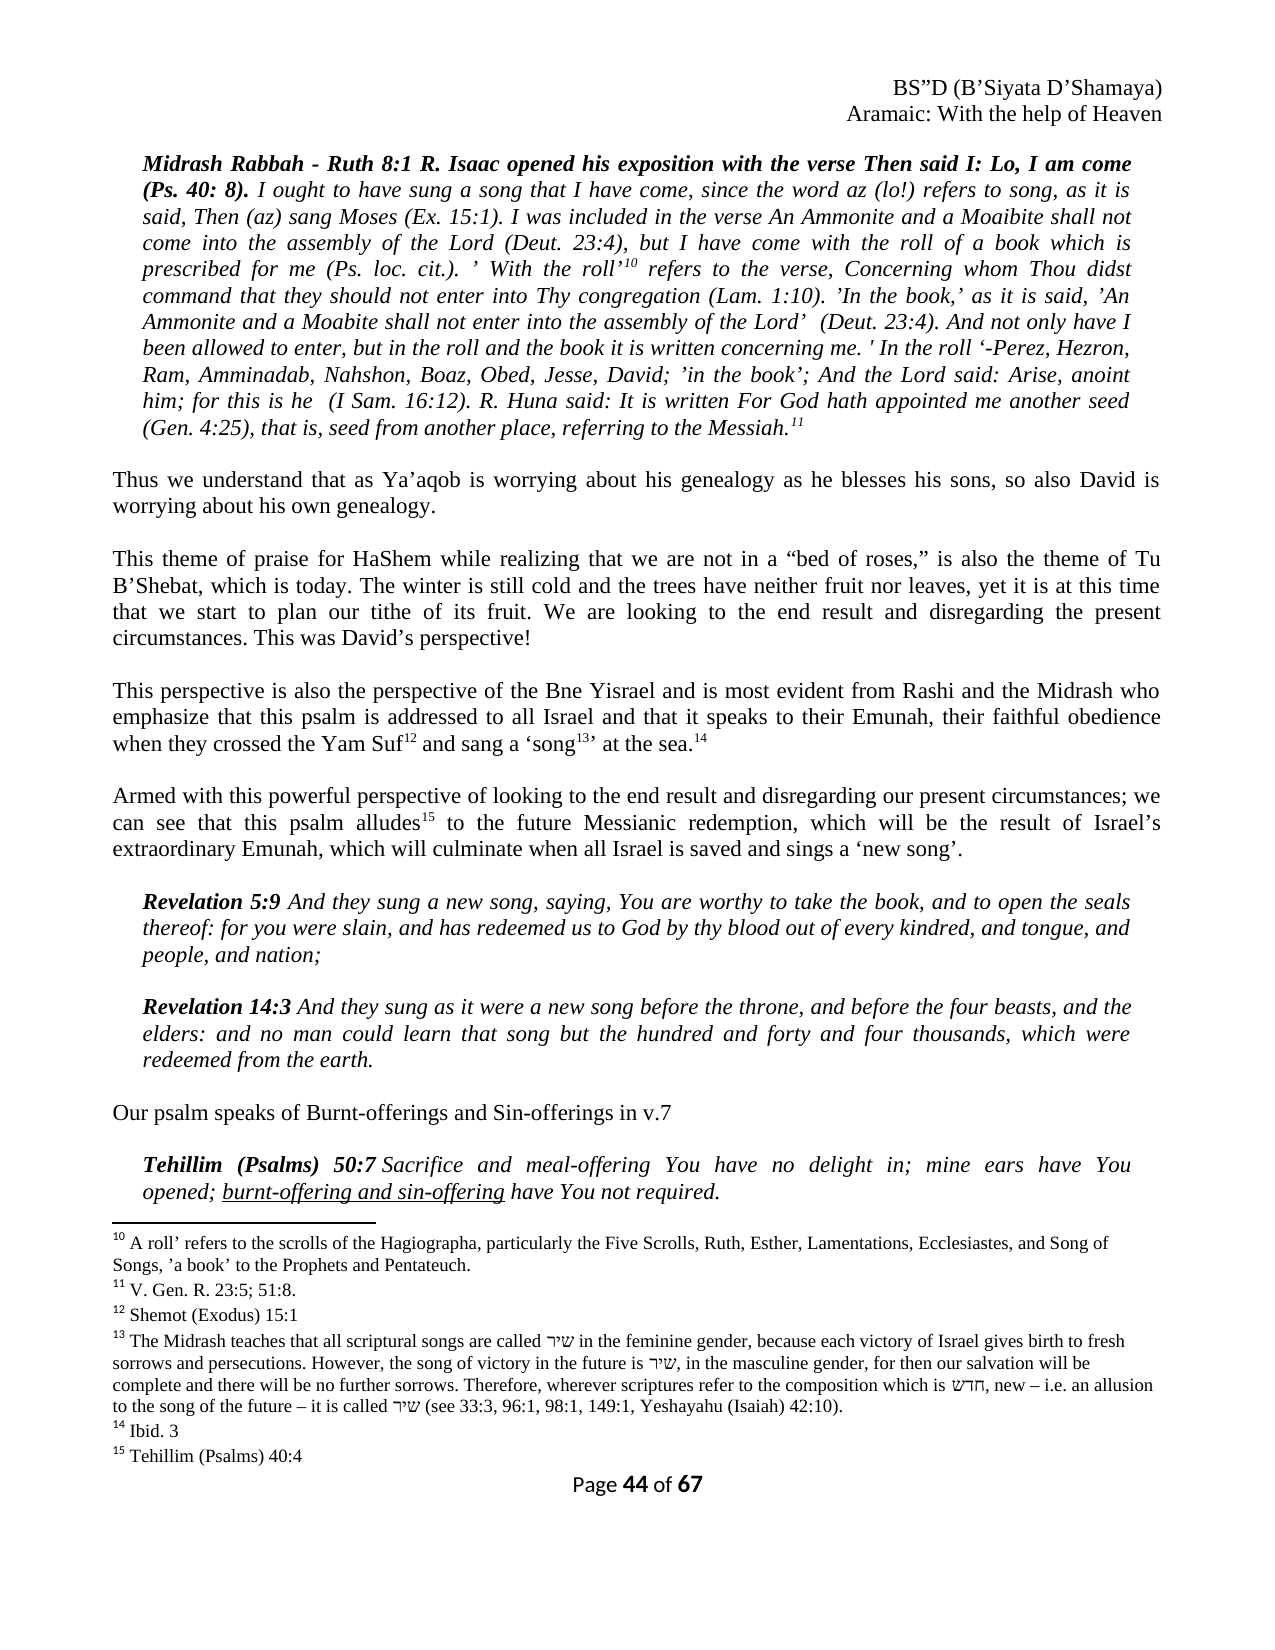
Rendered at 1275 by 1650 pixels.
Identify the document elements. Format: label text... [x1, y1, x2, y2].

text Revelation 14:3 And they sung as it were a new song before the throne, and before the four beasts, and the elders: and no man could learn that song but the hundred and forty and four thousands, which were redeemed from the earth. [142, 993, 1132, 1072]
text This theme of praise for HaShem while realizing that we are not in a “bed of roses,” is also the theme of Tu B’Shebat, which is today. The winter is still cold and the trees have neither fruit nor leaves, yet it is at this time that we start to plan our tithe of its fruit. We are looking to the end result and disregarding the present circumstances. This was David’s perspective! [112, 545, 1162, 651]
text Thus we understand that as Ya’aqob is worrying about his genealogy as he blesses his sons, so also David is worrying about his own genealogy. [112, 466, 1162, 519]
text Midrash Rabbah - Ruth 8:1 R. Isaac opened his exposition with the verse Then said I: Lo, I am come (Ps. 40: 8). I ought to have sung a song that I have come, since the word az (lo!) refers to song, as it is said, Then (az) sang Moses (Ex. 15:1). I was included in the verse An Ammonite and a Moaibite shall not come into the assembly of the Lord (Deut. 23:4), but I have come with the roll of a book which is prescribed for me (Ps. loc. cit.). ’ With the roll’ refers to the verse, Concerning whom Thou didst command that they should not enter into Thy congregation (Lam. 1:10). ’In the book,’ as it is said, ’An Ammonite and a Moabite shall not enter into the assembly of the Lord’ (Deut. 23:4). And not only have I been allowed to enter, but in the roll and the book it is written concerning me. ' In the roll ‘-Perez, Hezron, Ram, Amminadab, Nahshon, Boaz, Obed, Jesse, David; ’in the book’; And the Lord said: Arise, anoint him; for this is he (I Sam. 16:12). R. Huna said: It is written For God hath appointed me another seed (Gen. 4:25), that is, seed from another place, referring to the Messiah. [142, 150, 1132, 440]
text Armed with this powerful perspective of looking to the end result and disregarding our present circumstances; we can see that this psalm alludes to the future Messianic redemption, which will be the result of Israel’s extraordinary Emunah, which will culminate when all Israel is saved and sings a ‘new song’. [112, 782, 1162, 862]
text Tehillim (Psalms) 50:7 Sacrifice and meal-offering You have no delight in; mine ears have You opened; burnt-offering and sin-offering have You not required. [142, 1151, 1132, 1204]
text Our psalm speaks of Burnt-offerings and Sin-offerings in v.7 [112, 1099, 1162, 1125]
text Revelation 5:9 And they sung a new song, saying, You are worthy to take the book, and to open the seals thereof: for you were slain, and has redeemed us to God by thy blood out of every kindred, and tongue, and people, and nation; [142, 888, 1132, 967]
text This perspective is also the perspective of the Bne Yisrael and is most evident from Rashi and the Midrash who emphasize that this psalm is addressed to all Israel and that it speaks to their Emunah, their faithful obedience when they crossed the Yam Suf and sang a ‘song’ at the sea. [112, 677, 1162, 756]
